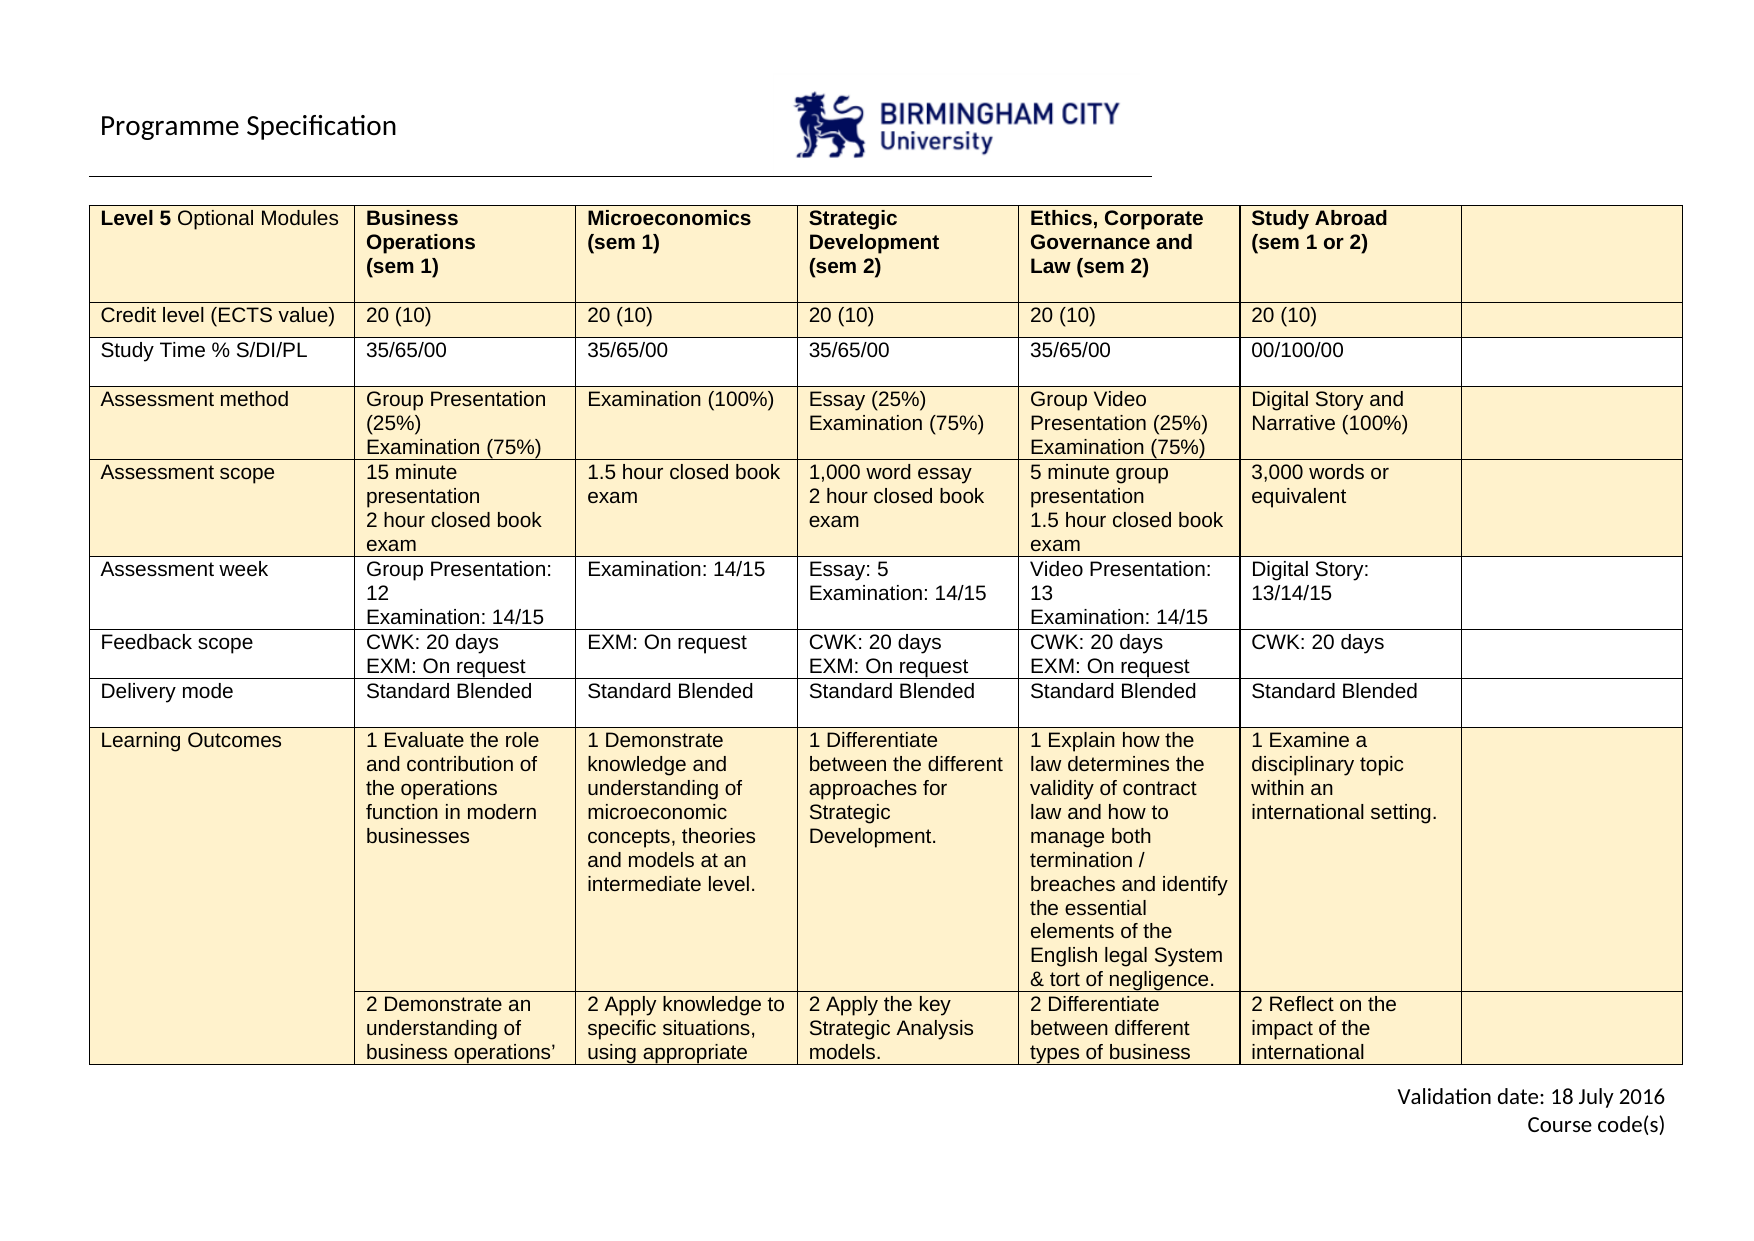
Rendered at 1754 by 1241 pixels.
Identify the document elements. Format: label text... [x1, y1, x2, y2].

table_header Business Operations (sem 1) [355, 206, 575, 302]
table_cell 3,000 words or equivalent [1241, 460, 1461, 556]
table_cell Learning Outcomes [90, 728, 354, 1064]
table_header Ethics, Corporate Governance and Law (sem 2) [1019, 206, 1239, 302]
table_cell 2 Demonstrate an understanding of business operations’ theories, concepts and practices. [355, 992, 575, 1064]
table_cell 15 minute presentation 2 hour closed book exam [355, 460, 575, 556]
table_cell Standard Blended [355, 679, 575, 727]
table_cell Assessment week [90, 557, 354, 629]
table_cell CWK: 20 days EXM: On request [1019, 630, 1239, 678]
table_cell Digital Story: 13/14/15 [1241, 557, 1461, 629]
table_cell 2 Apply knowledge to specific situations, using appropriate economic models. [576, 992, 797, 1064]
table_cell CWK: 20 days EXM: On request [355, 630, 575, 678]
table_cell Essay (25%) Examination (75%) [798, 387, 1018, 459]
table_cell EXM: On request [576, 630, 797, 678]
table_cell 1,000 word essay 2 hour closed book exam [798, 460, 1018, 556]
table_cell [1462, 460, 1682, 556]
table_cell 1 Explain how the law determines the validity of contract law and how to manage both termination / breaches and identify the essential elements of the English legal System & tort of negligence. [1019, 728, 1239, 991]
table_cell 2 Apply the key Strategic Analysis models. [798, 992, 1018, 1064]
table_cell CWK: 20 days EXM: On request [798, 630, 1018, 678]
table_cell 1 Examine a disciplinary topic within an international setting. [1241, 728, 1461, 991]
table_cell 2 Reflect on the impact of the international experience on the ‘self’. [1241, 992, 1461, 1064]
table_cell 5 minute group presentation 1.5 hour closed book exam [1019, 460, 1239, 556]
table_cell 20 (10) [576, 303, 797, 337]
table_cell [1462, 303, 1682, 337]
table_cell Assessment method [90, 387, 354, 459]
table_cell [1462, 992, 1682, 1064]
table_cell Group Presentation (25%) Examination (75%) [355, 387, 575, 459]
table_cell 20 (10) [1241, 303, 1461, 337]
table_cell Delivery mode [90, 679, 354, 727]
table_cell 20 (10) [355, 303, 575, 337]
picture [772, 73, 1141, 176]
table_cell [1462, 679, 1682, 727]
table_cell Study Time % S/DI/PL [90, 338, 354, 386]
table_header Strategic Development (sem 2) [798, 206, 1018, 302]
table_cell Examination (100%) [576, 387, 797, 459]
table_cell CWK: 20 days [1241, 630, 1461, 678]
table_header [1462, 206, 1682, 302]
table_cell [1462, 630, 1682, 678]
table_cell Video Presentation: 13 Examination: 14/15 [1019, 557, 1239, 629]
table_cell Credit level (ECTS value) [90, 303, 354, 337]
table_cell Group Presentation: 12 Examination: 14/15 [355, 557, 575, 629]
table_cell [1462, 557, 1682, 629]
table_cell 1 Evaluate the role and contribution of the operations function in modern businesses [355, 728, 575, 991]
table_cell 20 (10) [798, 303, 1018, 337]
table_cell Standard Blended [798, 679, 1018, 727]
table_header Level 5 Optional Modules [90, 206, 354, 302]
table_cell Essay: 5 Examination: 14/15 [798, 557, 1018, 629]
table_cell [1462, 387, 1682, 459]
table_cell 35/65/00 [1019, 338, 1239, 386]
table_cell Group Video Presentation (25%) Examination (75%) [1019, 387, 1239, 459]
table_cell 00/100/00 [1241, 338, 1461, 386]
table_cell Standard Blended [1019, 679, 1239, 727]
table_cell 1 Differentiate between the different approaches for Strategic Development. [798, 728, 1018, 991]
table_cell Digital Story and Narrative (100%) [1241, 387, 1461, 459]
table_cell 35/65/00 [355, 338, 575, 386]
table_cell 1.5 hour closed book exam [576, 460, 797, 556]
table_cell [1462, 728, 1682, 991]
table_cell Feedback scope [90, 630, 354, 678]
table_cell Standard Blended [576, 679, 797, 727]
table_cell 1 Demonstrate knowledge and understanding of microeconomic concepts, theories and models at an intermediate level. [576, 728, 797, 991]
table_header Study Abroad (sem 1 or 2) [1241, 206, 1461, 302]
table_cell 20 (10) [1019, 303, 1239, 337]
table_cell Examination: 14/15 [576, 557, 797, 629]
table_cell 35/65/00 [798, 338, 1018, 386]
table_cell Standard Blended [1241, 679, 1461, 727]
table_cell 2 Differentiate between different types of business organisations and evaluate the law relating to Financing and management of companies. [1019, 992, 1239, 1064]
table_cell Assessment scope [90, 460, 354, 556]
table_cell [1462, 338, 1682, 386]
table_header Microeconomics (sem 1) [576, 206, 797, 302]
table_cell 35/65/00 [576, 338, 797, 386]
